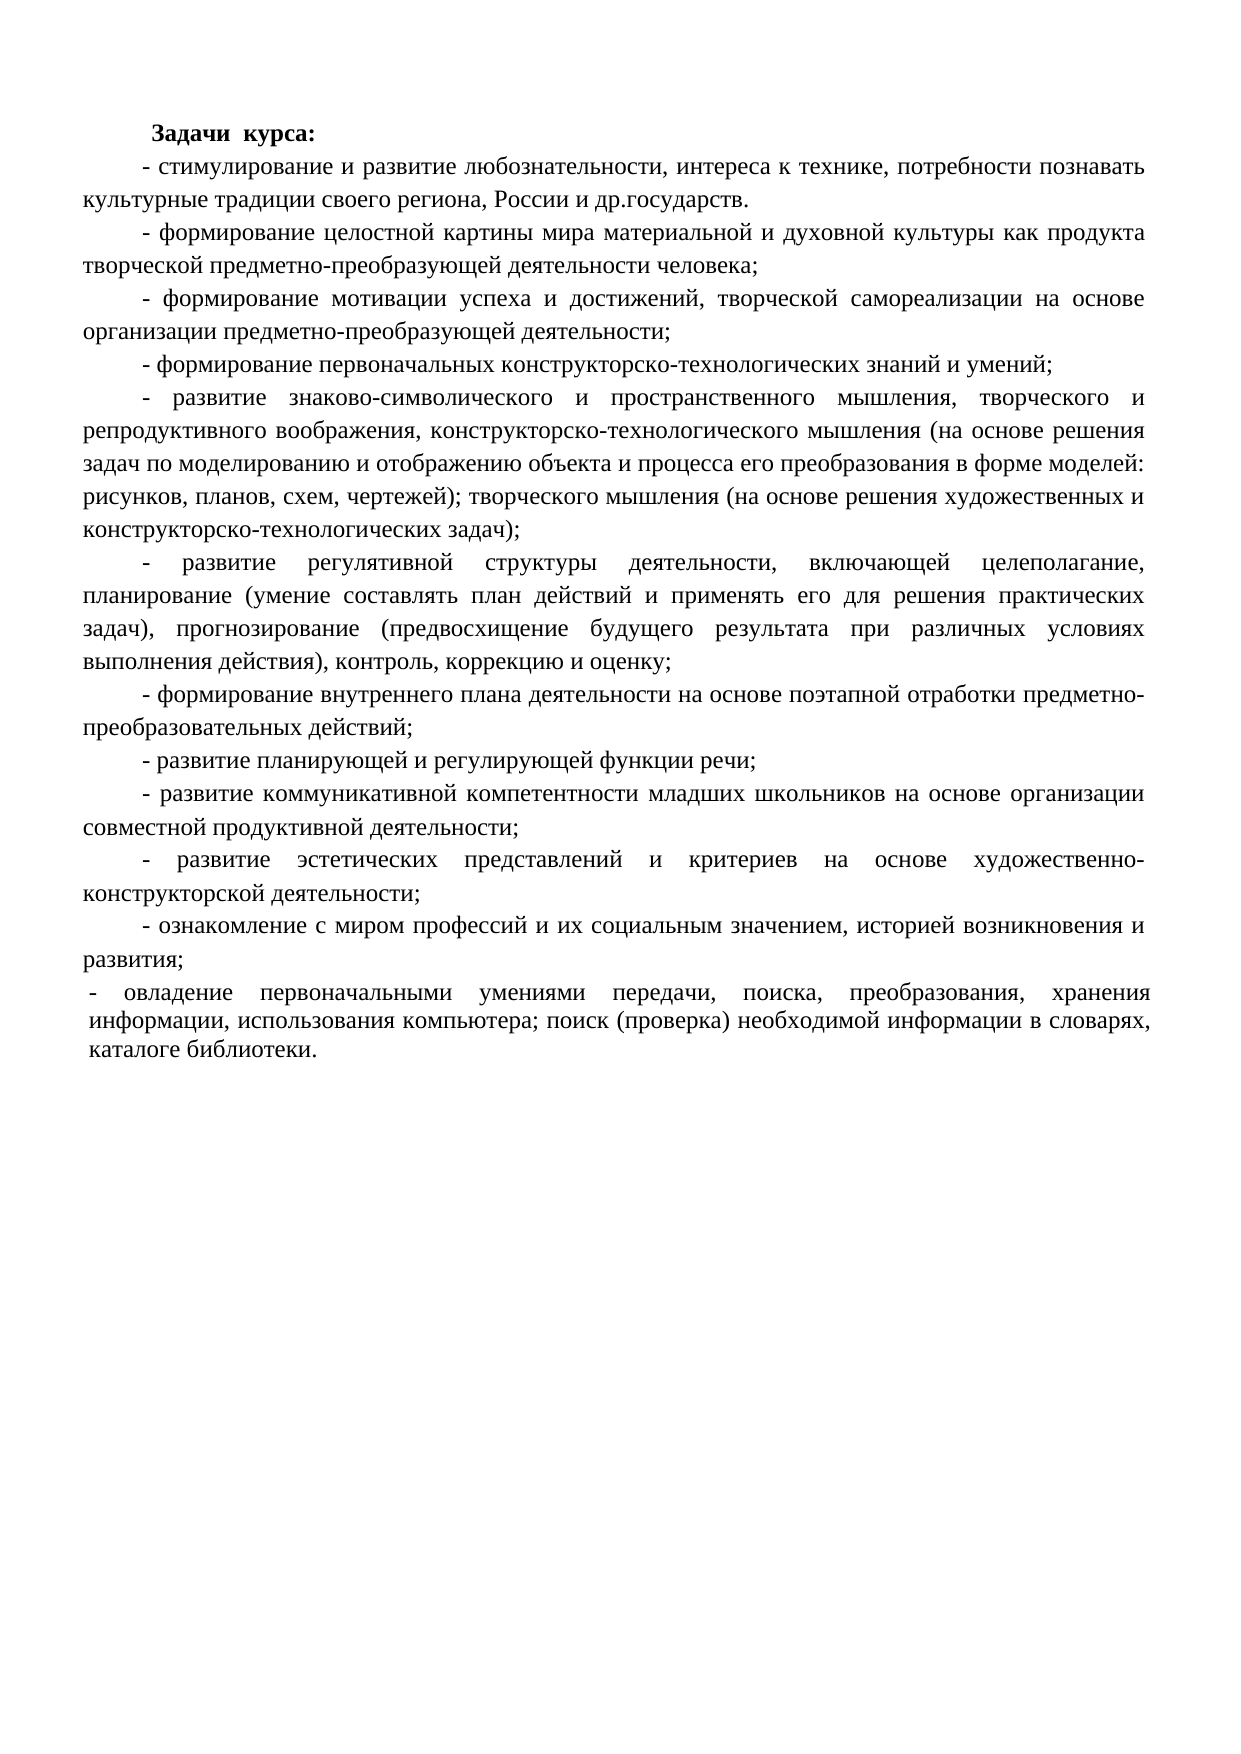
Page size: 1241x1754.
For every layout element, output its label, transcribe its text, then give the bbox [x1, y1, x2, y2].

text - формирование первоначальных конструкторско-технологических знаний и умений; [83, 349, 1146, 378]
text Задачи курса: [89, 118, 1146, 147]
text - развитие знаково-символического и пространственного мышления, творческого и репродуктивного воображения, конструкторско-технологического мышления (на основе решения задач по моделированию и отображению объекта и процесса его преобразования в форме моделей: рисунков, планов, схем, чертежей); творческого мышления (на основе решения художественных и конструкторско-технологических задач); [83, 382, 1146, 543]
text - формирование целостной картины мира материальной и духовной культуры как продукта творческой предметно-преобразующей деятельности человека; [83, 217, 1146, 279]
text - формирование мотивации успеха и достижений, творческой самореализации на основе организации предметно-преобразующей деятельности; [83, 283, 1146, 345]
text - развитие регулятивной структуры деятельности, включающей целеполагание, планирование (умение составлять план действий и применять его для решения практических задач), прогнозирование (предвосхищение будущего результата при различных условиях выполнения действия), контроль, коррекцию и оценку; [83, 547, 1146, 675]
text - развитие коммуникативной компетентности младших школьников на основе организации совместной продуктивной деятельности; [83, 778, 1146, 840]
text - ознакомление с миром профессий и их социальным значением, историей возникновения и развития; [83, 911, 1146, 972]
text - развитие эстетических представлений и критериев на основе художественно-конструкторской деятельности; [83, 844, 1146, 906]
text - стимулирование и развитие любознательности, интереса к технике, потребности познавать культурные традиции своего региона, России и др.государств. [83, 151, 1146, 213]
text - формирование внутреннего плана деятельности на основе поэтапной отработки предметно-преобразовательных действий; [83, 679, 1146, 741]
text - развитие планирующей и регулирующей функции речи; [83, 746, 1146, 774]
text - овладение первоначальными умениями передачи, поиска, преобразования, хранения информации, использования компьютера; поиск (проверка) необходимой информации в словарях, каталоге библиотеки. [89, 977, 1152, 1063]
